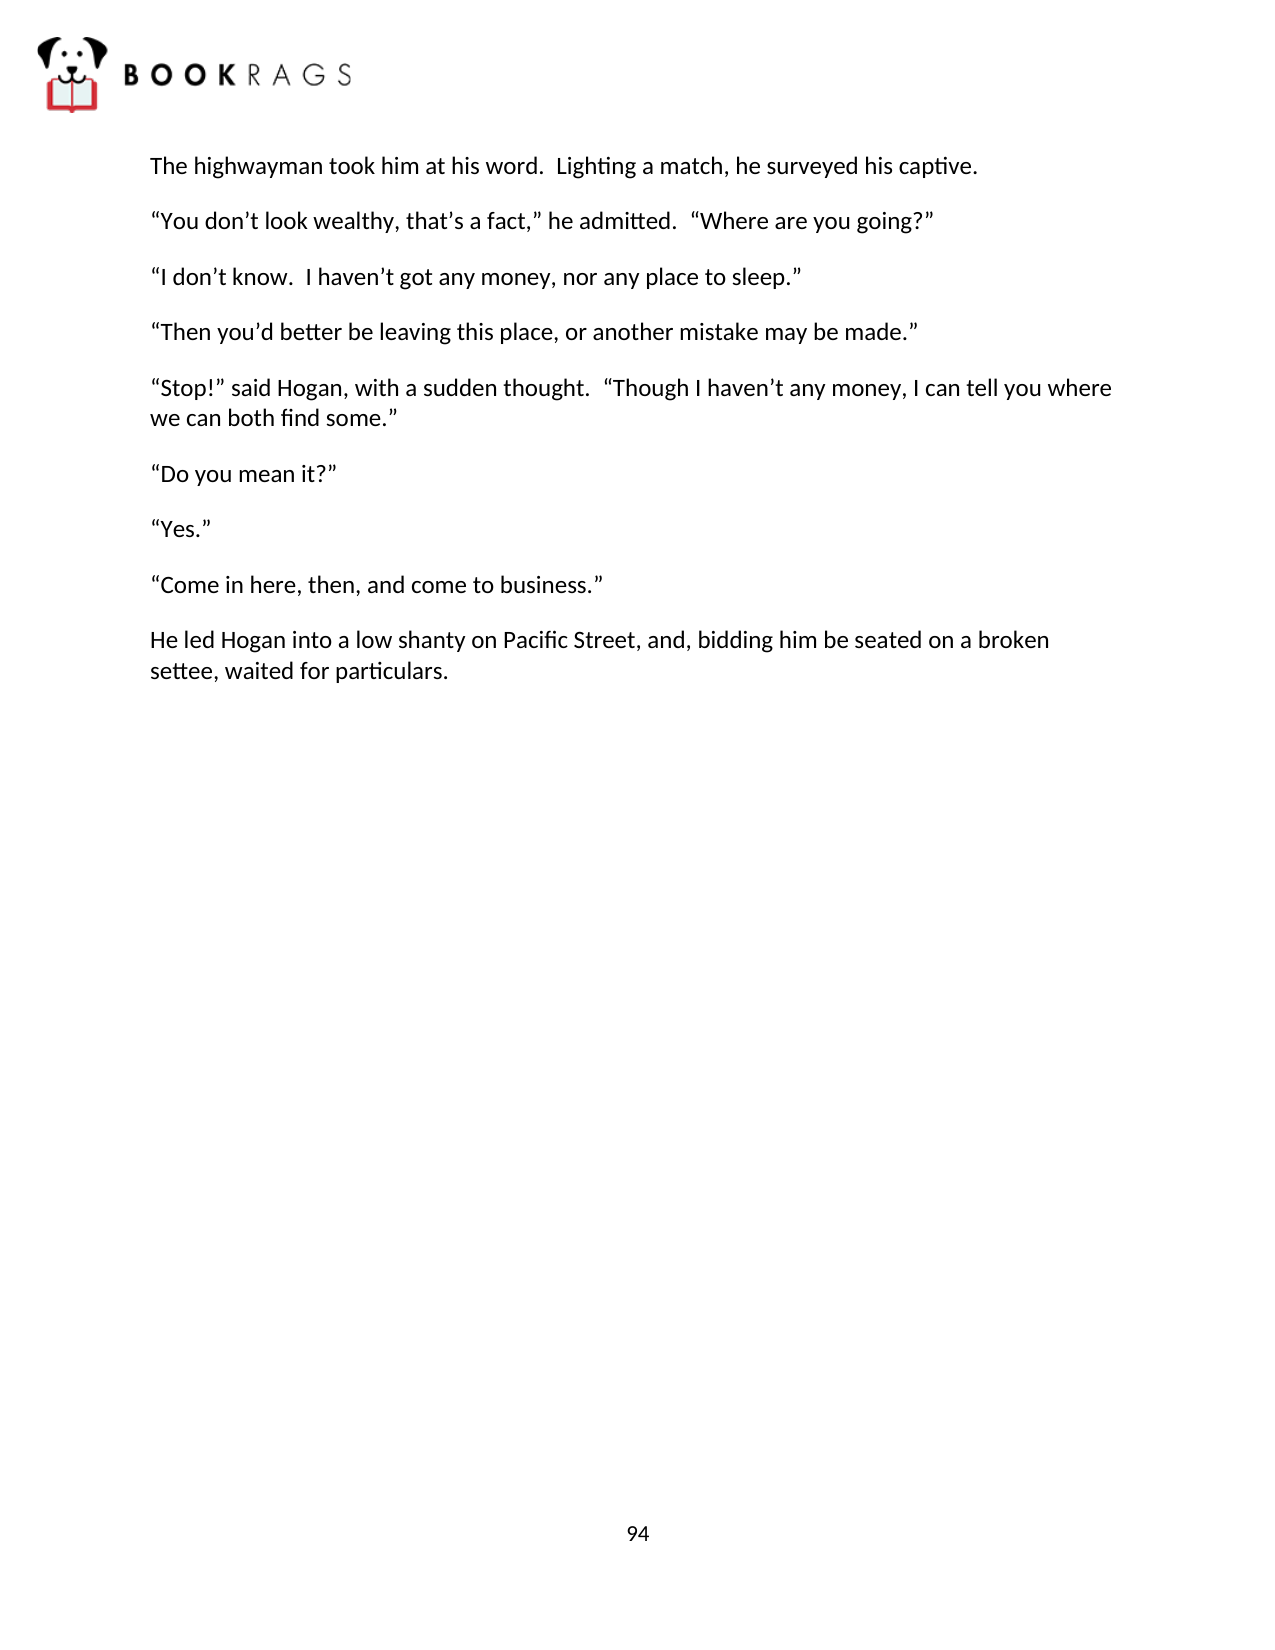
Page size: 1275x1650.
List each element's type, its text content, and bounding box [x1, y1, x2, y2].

text “Come in here, then, and come to business.” [150, 569, 1125, 600]
text The highwayman took him at his word. Lighting a match, he surveyed his captive. [150, 150, 1125, 181]
text “Yes.” [150, 514, 1125, 544]
text He led Hogan into a low shanty on Pacific Street, and, bidding him be seated on a broken settee, waited for particulars. [150, 625, 1125, 686]
picture [37, 37, 351, 113]
text “You don’t look wealthy, that’s a fact,” he admitted. “Where are you going?” [150, 206, 1125, 236]
text “Stop!” said Hogan, with a sudden thought. “Though I haven’t any money, I can tell you where we can both find some.” [150, 372, 1125, 433]
text “Do you mean it?” [150, 458, 1125, 489]
text “Then you’d better be leaving this place, or another mistake may be made.” [150, 317, 1125, 347]
text “I don’t know. I haven’t got any money, nor any place to sleep.” [150, 261, 1125, 292]
